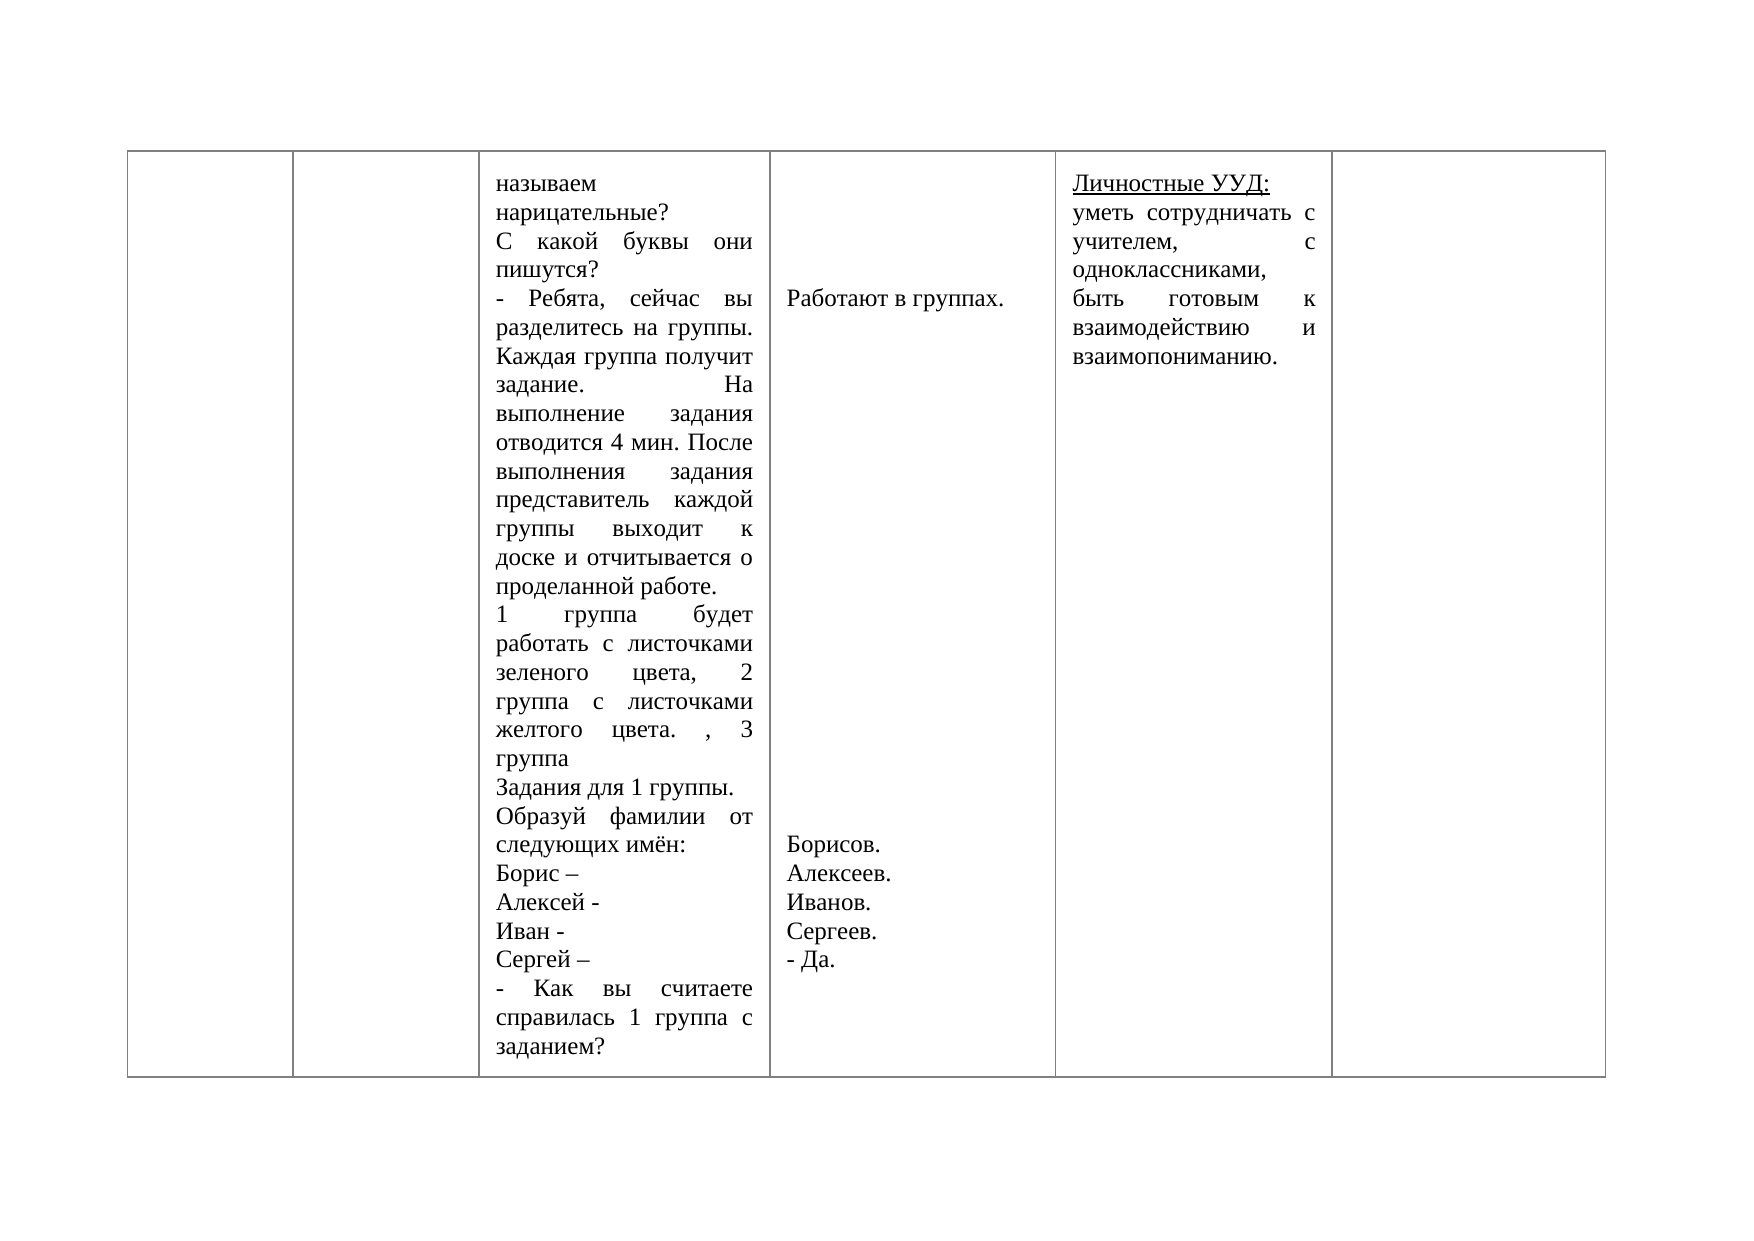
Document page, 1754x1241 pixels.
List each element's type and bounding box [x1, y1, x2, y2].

table_cell [771, 152, 1055, 1076]
table_cell [128, 152, 292, 1076]
table_cell [294, 152, 478, 1076]
table_cell [480, 152, 769, 1076]
table_cell [1056, 152, 1331, 1076]
table_cell [1333, 152, 1605, 1076]
